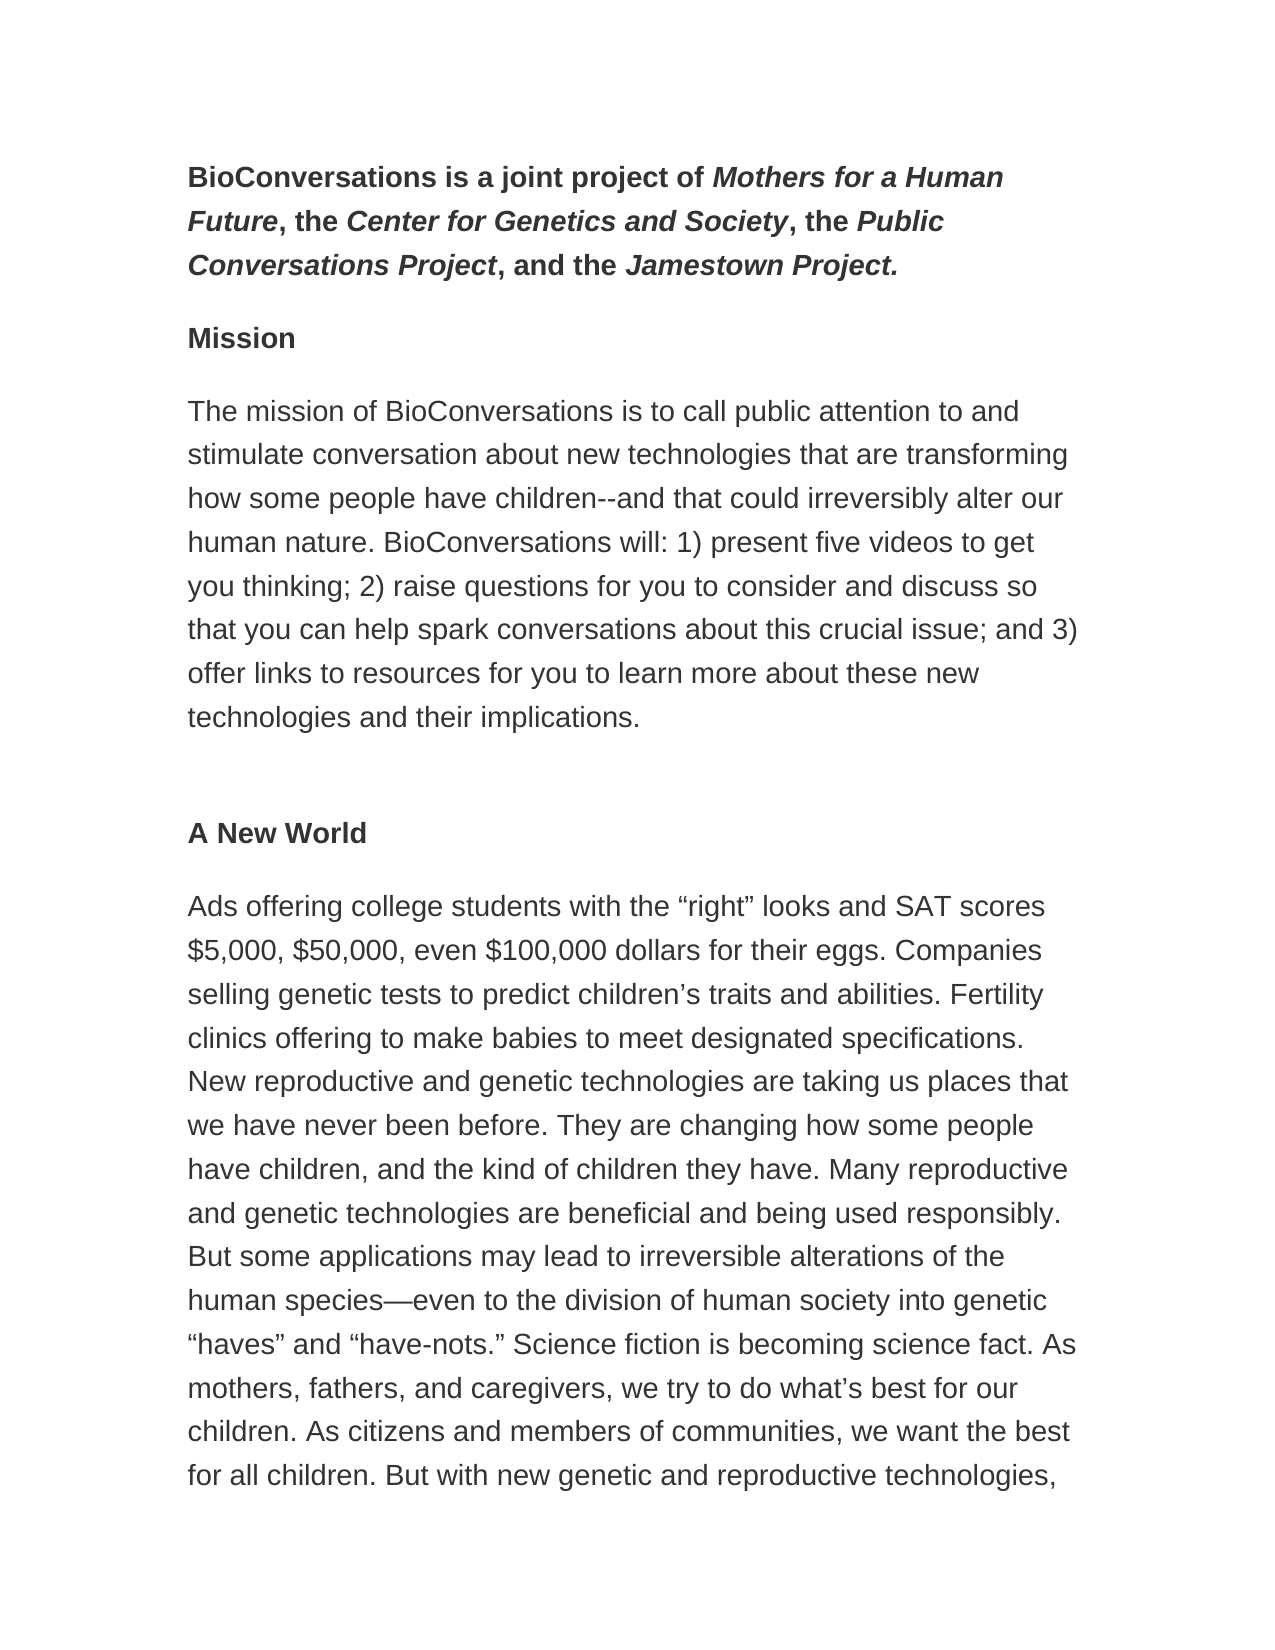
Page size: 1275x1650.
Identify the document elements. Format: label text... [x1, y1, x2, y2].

text The mission of BioConversations is to call public attention to and stimulate conversation about new technologies that are transforming how some people have children--and that could irreversibly alter our human nature. BioConversations will: 1) present five videos to get you thinking; 2) raise questions for you to consider and discuss so that you can help spark conversations about this crucial issue; and 3) offer links to resources for you to learn more about these new technologies and their implications. [187, 383, 1087, 733]
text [187, 879, 1087, 1492]
text A New World [187, 806, 1087, 850]
text BioConversations is a joint project of Mothers for a Human Future, the Center for Genetics and Society, the Public Conversations Project, and the Jamestown Project. [187, 150, 1087, 281]
text Mission [187, 310, 1087, 354]
